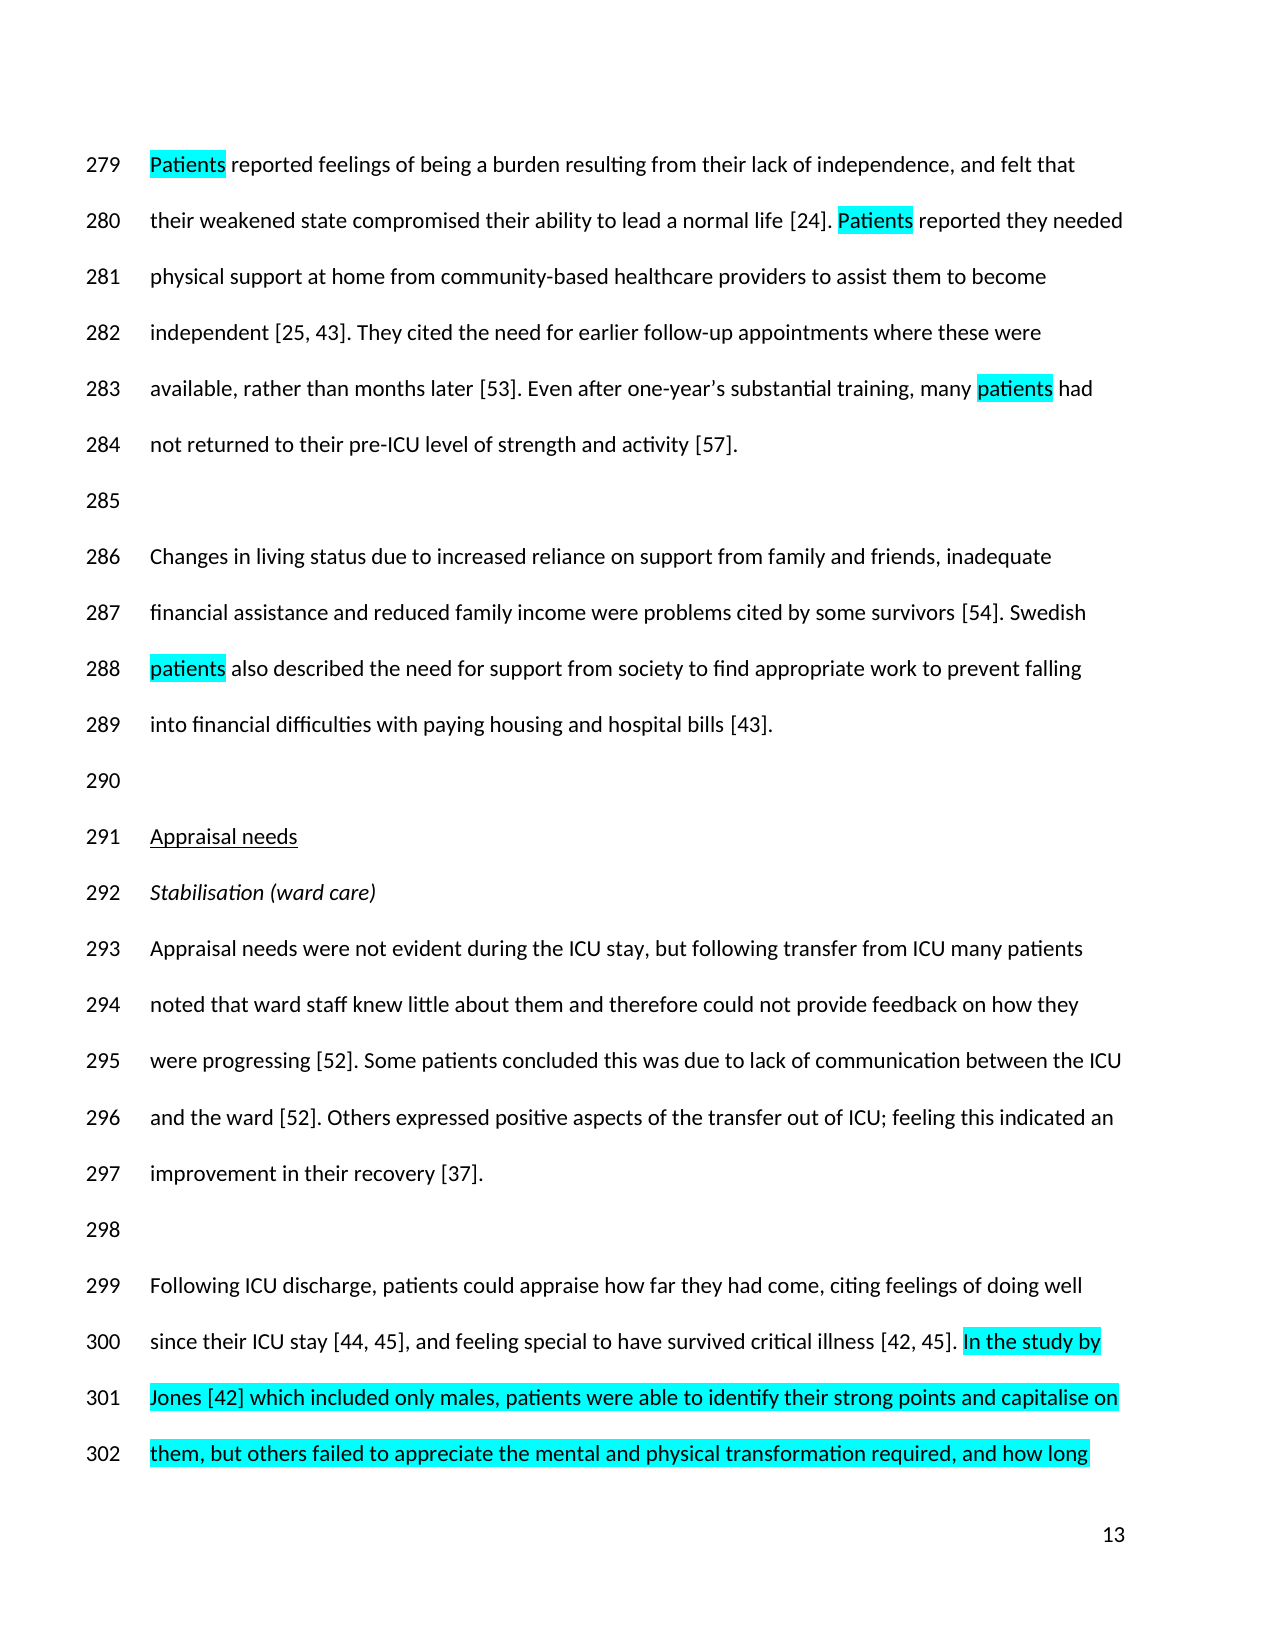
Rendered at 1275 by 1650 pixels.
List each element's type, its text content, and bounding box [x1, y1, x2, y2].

text Stabilisation (ward care) [150, 878, 1125, 907]
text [150, 1271, 1125, 1467]
text Appraisal needs were not evident during the ICU stay, but following transfer from ICU many patients noted that ward staff knew little about them and therefore could not provide feedback on how they were progressing [52]. Some patients concluded this was due to lack of communication between the ICU and the ward [52]. Others expressed positive aspects of the transfer out of ICU; feeling this indicated an improvement in their recovery [37]. [150, 934, 1125, 1187]
text Appraisal needs [150, 822, 1125, 851]
text Patients reported feelings of being a burden resulting from their lack of independence, and felt that their weakened state compromised their ability to lead a normal life [24]. Patients reported they needed physical support at home from community-based healthcare providers to assist them to become independent [25, 43]. They cited the need for earlier follow-up appointments where these were available, rather than months later [53]. Even after one-year’s substantial training, many patients had not returned to their pre-ICU level of strength and activity [57]. [150, 150, 1125, 458]
text Changes in living status due to increased reliance on support from family and friends, inadequate financial assistance and reduced family income were problems cited by some survivors [54]. Swedish patients also described the need for support from society to find appropriate work to prevent falling into financial difficulties with paying housing and hospital bills [43]. [150, 542, 1125, 738]
